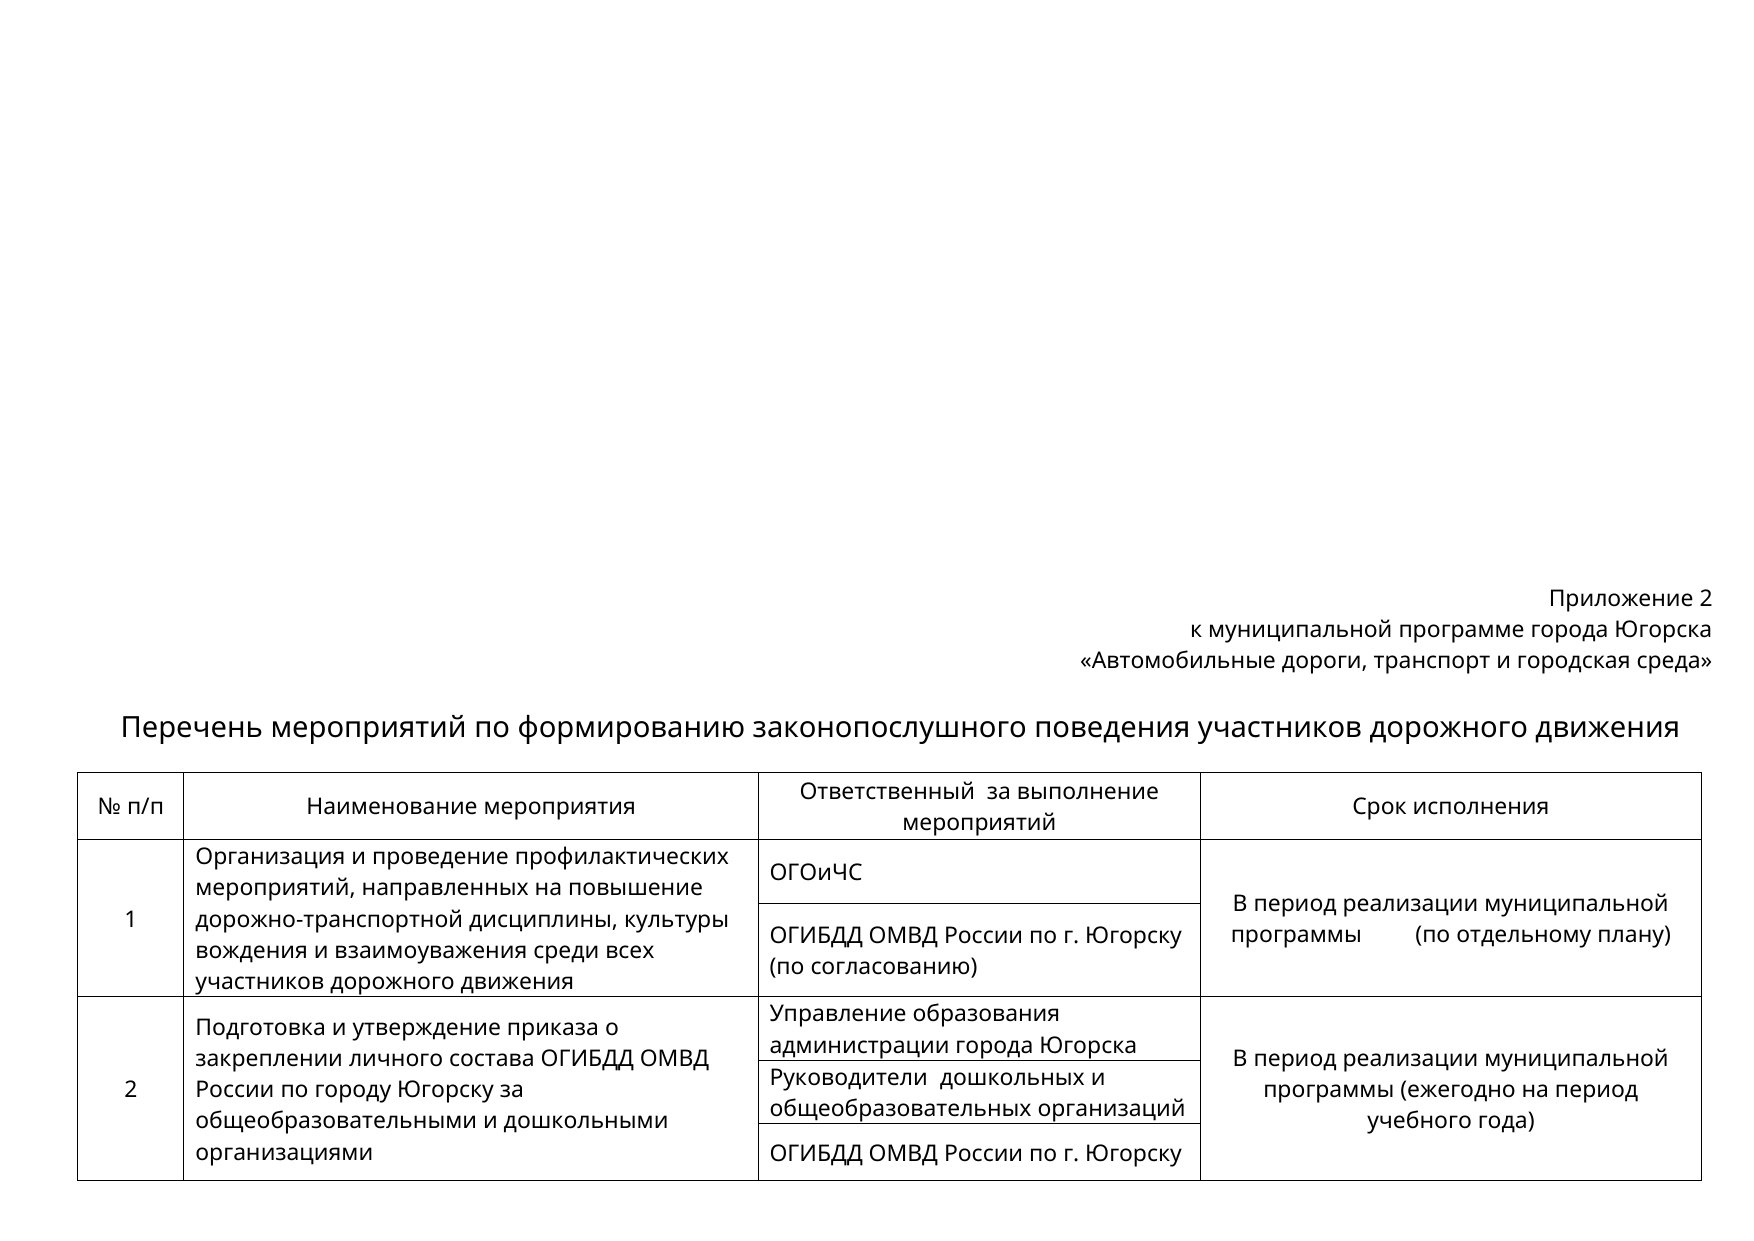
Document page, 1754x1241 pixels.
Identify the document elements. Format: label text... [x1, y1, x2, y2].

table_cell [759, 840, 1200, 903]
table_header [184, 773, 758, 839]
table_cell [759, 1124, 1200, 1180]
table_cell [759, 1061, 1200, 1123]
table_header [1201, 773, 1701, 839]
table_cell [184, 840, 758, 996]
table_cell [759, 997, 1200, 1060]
text Приложение 2 [89, 582, 1713, 613]
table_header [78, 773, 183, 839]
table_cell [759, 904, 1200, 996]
text к муниципальной программе города Югорска [89, 613, 1713, 644]
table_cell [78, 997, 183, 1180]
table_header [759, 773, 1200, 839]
text «Автомобильные дороги, транспорт и городская среда» [89, 644, 1713, 675]
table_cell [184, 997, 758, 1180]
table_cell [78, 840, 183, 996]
text Перечень мероприятий по формированию законопослушного поведения участников дорожного движения [89, 707, 1713, 746]
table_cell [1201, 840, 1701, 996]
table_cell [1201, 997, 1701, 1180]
